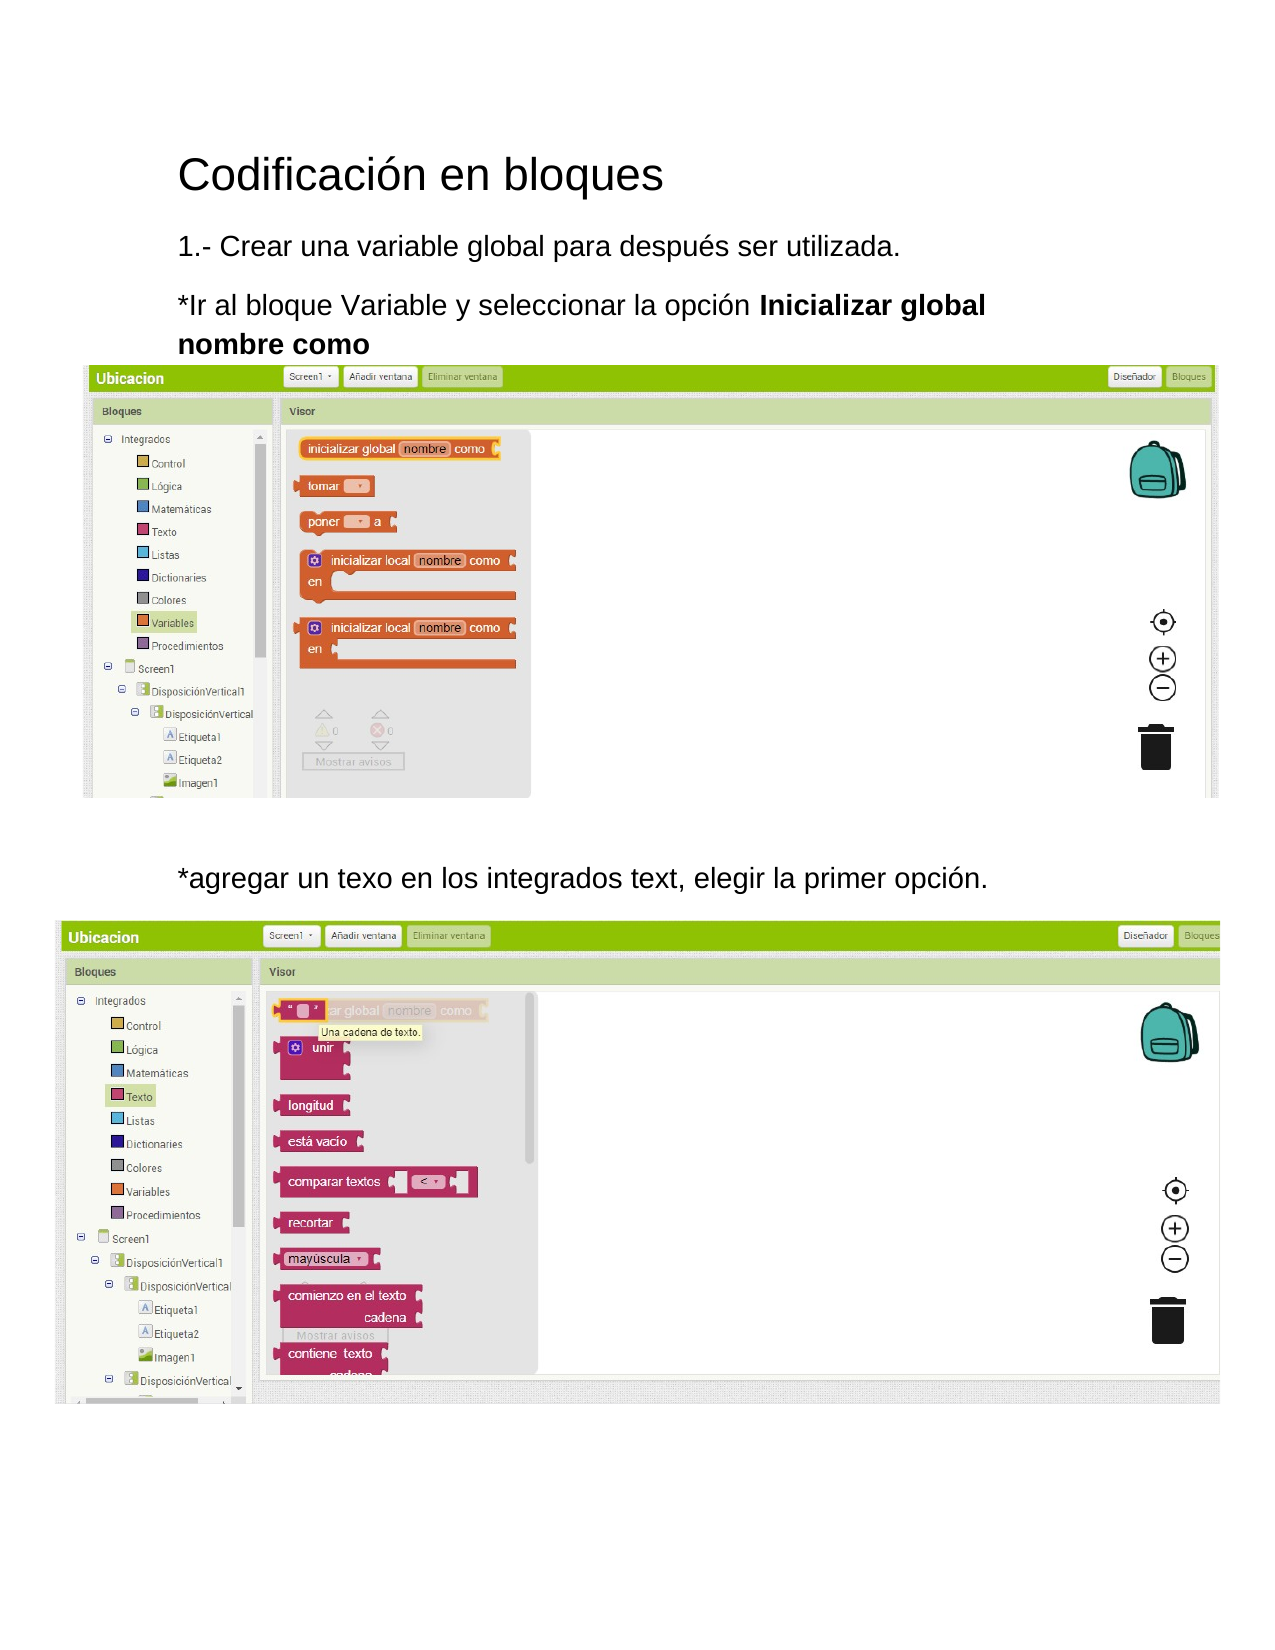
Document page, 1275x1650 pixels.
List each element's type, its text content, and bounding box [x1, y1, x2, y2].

text 1.- Crear una variable global para después ser utilizada. [177, 229, 1264, 262]
picture [82, 365, 1219, 798]
text *Ir al bloque Variable y seleccionar la opción Inicializar global nombre como [177, 288, 988, 360]
picture [54, 920, 1221, 1404]
text *agregar un texo en los integrados text, elegir la primer opción. [177, 861, 1264, 895]
text Codificación en bloques [177, 147, 1264, 200]
